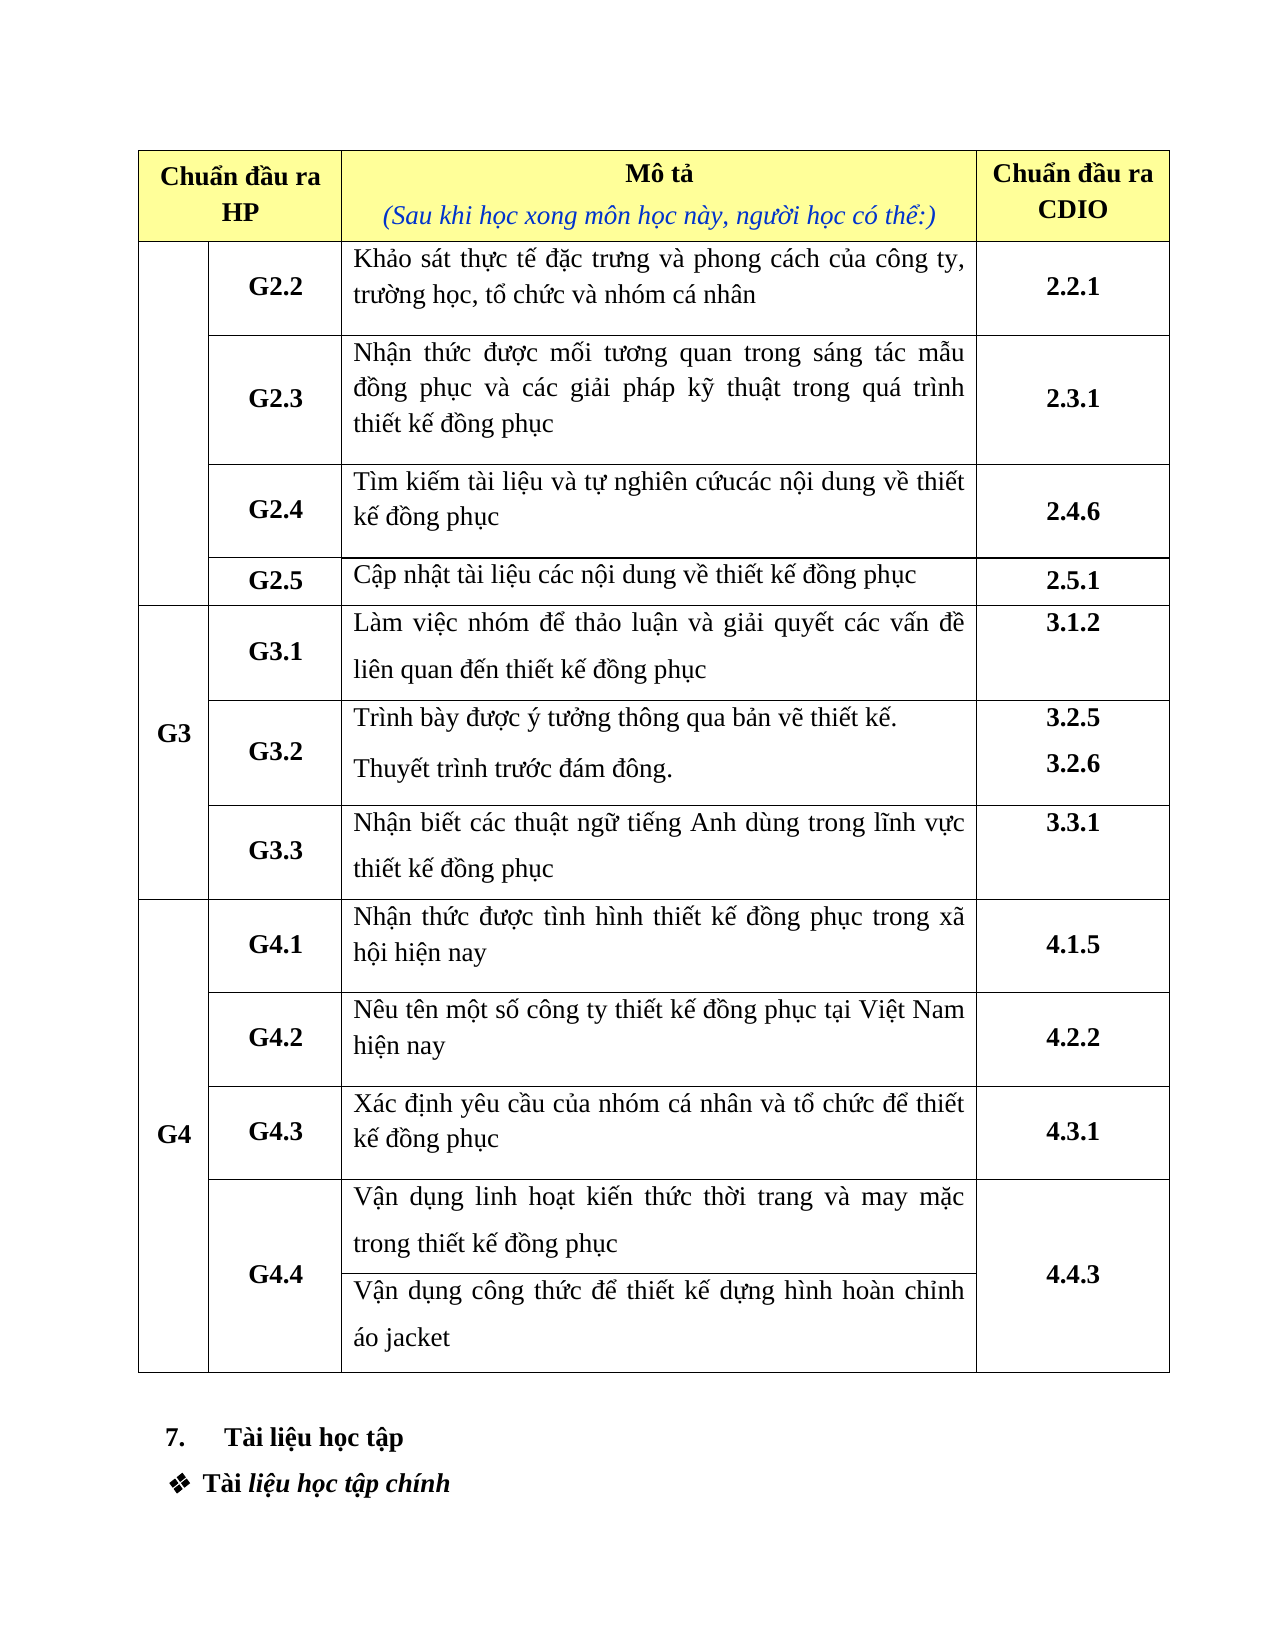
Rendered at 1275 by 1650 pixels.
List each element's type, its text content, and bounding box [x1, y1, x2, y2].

table_cell 4.4.3 [977, 1180, 1169, 1372]
table_cell 4.1.5 [977, 900, 1169, 992]
table_cell G4.4 [209, 1180, 341, 1372]
table_cell G3.2 [209, 701, 341, 804]
table_cell Cập nhật tài liệu các nội dung về thiết kế đồng phục [342, 559, 976, 605]
list Tài liệu học tập chính [165, 1467, 1125, 1499]
table_cell 2.2.1 [977, 242, 1169, 334]
table_cell Khảo sát thực tế đặc trưng và phong cách của công ty, trường học, tổ chức và nhóm cá nhân [342, 242, 976, 334]
table_cell G2.5 [209, 558, 341, 605]
table_cell G4.3 [209, 1087, 341, 1179]
table_cell G2.4 [209, 465, 341, 557]
table_cell Nêu tên một số công ty thiết kế đồng phục tại Việt Nam hiện nay [342, 993, 976, 1086]
table_cell G2.3 [209, 336, 341, 464]
table_cell 2.5.1 [977, 559, 1169, 605]
table_cell 2.3.1 [977, 336, 1169, 464]
table_cell Vận dụng linh hoạt kiến thức thời trang và may mặc trong thiết kế đồng phục [342, 1180, 976, 1273]
table_cell Tìm kiếm tài liệu và tự nghiên cứucác nội dung về thiết kế đồng phục [342, 465, 976, 557]
table_cell G3 [139, 606, 208, 899]
table_cell Nhận thức được mối tương quan trong sáng tác mẫu đồng phục và các giải pháp kỹ thuật trong quá trình thiết kế đồng phục [342, 336, 976, 464]
table_cell 4.2.2 [977, 993, 1169, 1086]
table_cell Nhận biết các thuật ngữ tiếng Anh dùng trong lĩnh vực thiết kế đồng phục [342, 806, 976, 899]
table_cell Xác định yêu cầu của nhóm cá nhân và tổ chức để thiết kế đồng phục [342, 1087, 976, 1179]
table_header Chuẩn đầu ra CDIO [977, 151, 1169, 241]
table_cell G4.2 [209, 993, 341, 1086]
table_cell 3.1.2 [977, 606, 1169, 699]
list Tài liệu học tập [165, 1421, 1125, 1452]
table_cell 3.2.5 3.2.6 [977, 701, 1169, 804]
table_header Chuẩn đầu ra HP [139, 151, 341, 241]
table_cell G3.3 [209, 806, 341, 899]
table_cell Làm việc nhóm để thảo luận và giải quyết các vấn đề liên quan đến thiết kế đồng phục [342, 606, 976, 699]
table_cell 4.3.1 [977, 1087, 1169, 1179]
table_header Mô tả (Sau khi học xong môn học này, người học có thể:) [342, 151, 976, 241]
table_cell G4.1 [209, 900, 341, 992]
table_cell G3.1 [209, 606, 341, 699]
table_cell 2.4.6 [977, 465, 1169, 557]
table_cell G2.2 [209, 242, 341, 334]
table_cell Trình bày được ý tưởng thông qua bản vẽ thiết kế. Thuyết trình trước đám đông. [342, 701, 976, 804]
table_cell Nhận thức được tình hình thiết kế đồng phục trong xã hội hiện nay [342, 900, 976, 992]
table_cell 3.3.1 [977, 806, 1169, 899]
table_cell G4 [139, 900, 208, 1372]
table_cell Vận dụng công thức để thiết kế dựng hình hoàn chỉnh áo jacket [342, 1274, 976, 1372]
